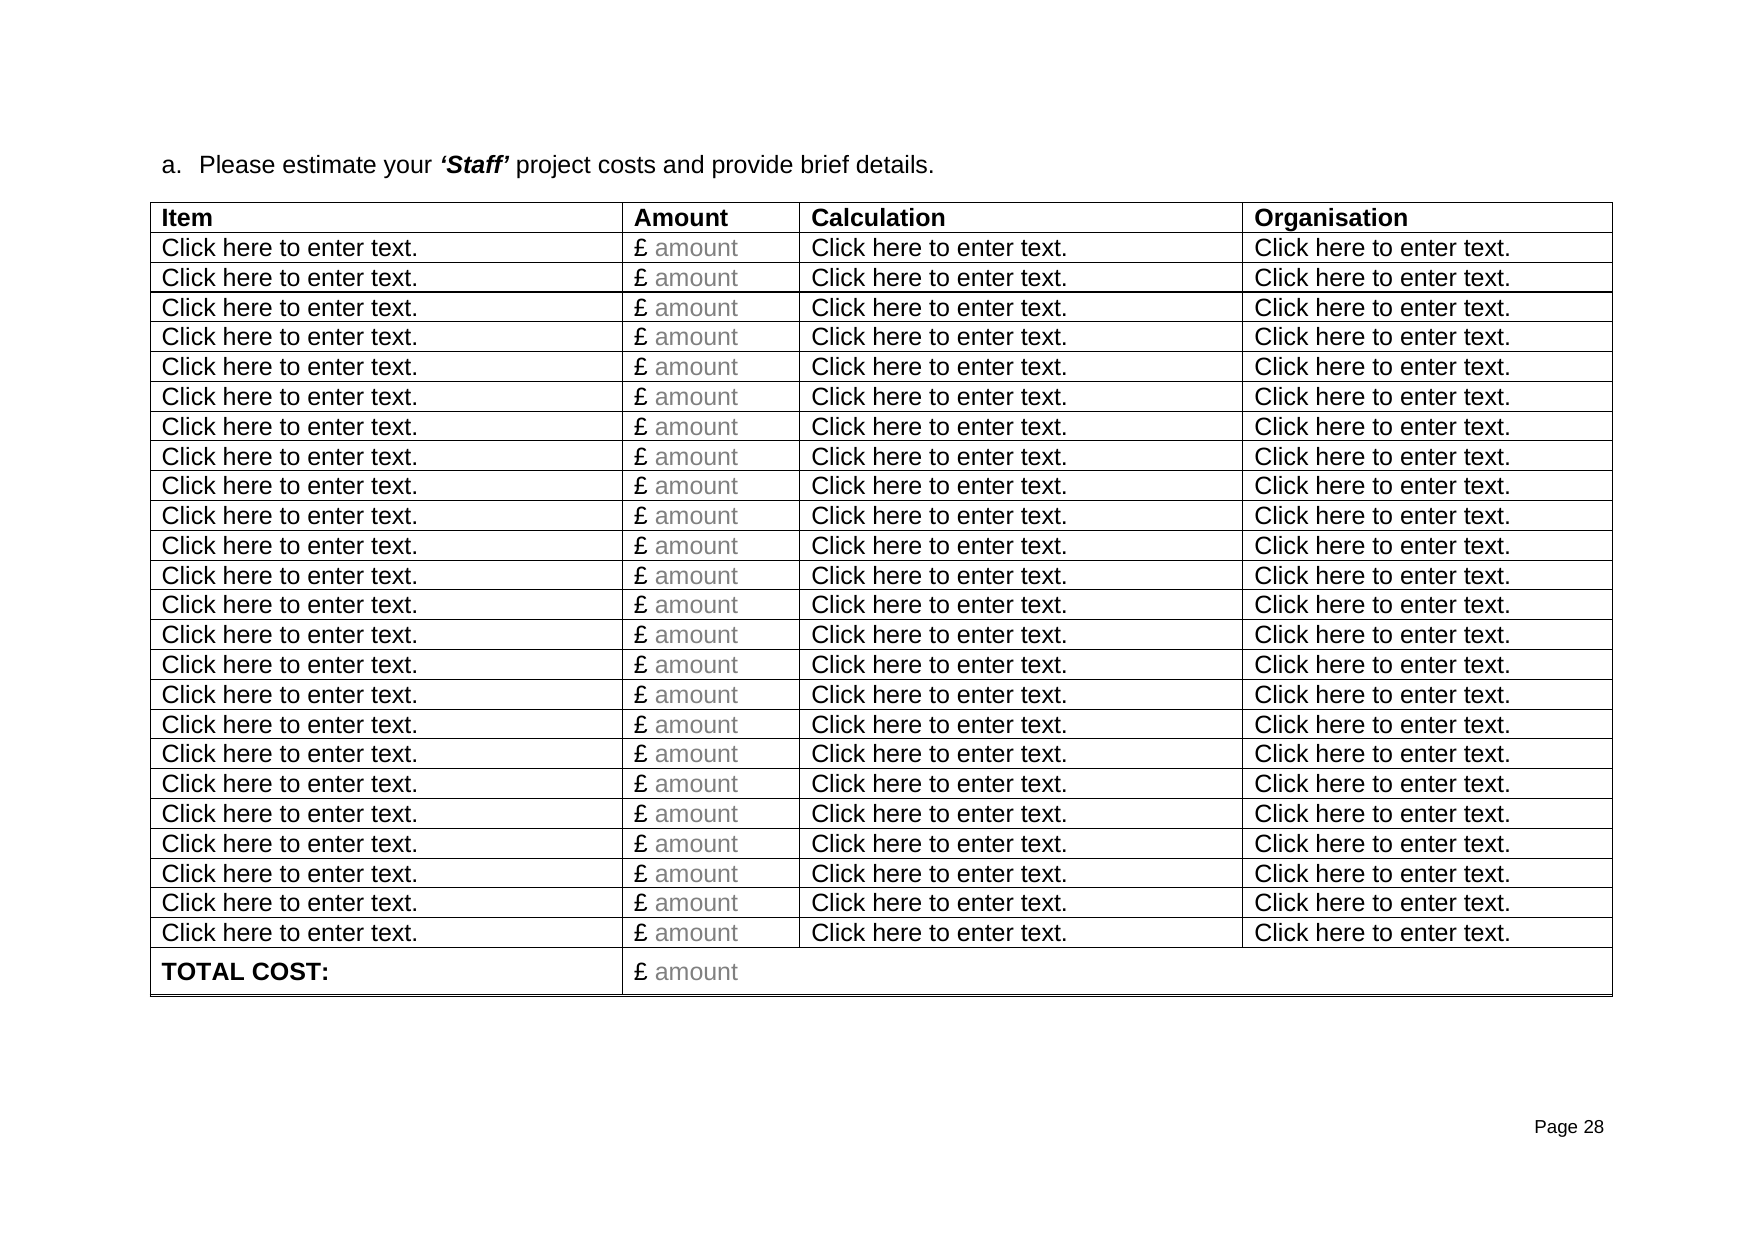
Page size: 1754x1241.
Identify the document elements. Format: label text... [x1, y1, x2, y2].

table_cell £ [623, 620, 799, 649]
table_cell £ [623, 561, 799, 589]
table_cell £ [623, 918, 799, 947]
table_cell £ [623, 590, 799, 619]
table_cell £ [623, 739, 799, 768]
table_cell £ [623, 888, 799, 917]
table_cell £ [623, 769, 799, 798]
table_cell £ [623, 471, 799, 500]
table_cell £ [623, 263, 799, 291]
table_cell Item [151, 203, 622, 232]
table_cell £ [623, 412, 799, 440]
table_cell £ [623, 680, 799, 708]
table_cell £ [623, 293, 799, 321]
table_cell £ [623, 322, 799, 351]
table_cell £ [623, 650, 799, 679]
table_cell £ [623, 441, 799, 470]
table_cell £ [623, 829, 799, 857]
table_cell £ [623, 799, 799, 828]
table_cell Organisation [1243, 203, 1612, 232]
table_cell Amount [623, 203, 799, 232]
table_cell £ [623, 531, 799, 559]
table_cell £ [623, 352, 799, 381]
table_cell £ [623, 710, 799, 738]
table_cell TOTAL COST: [151, 948, 622, 994]
table_cell Calculation [800, 203, 1242, 232]
table_cell £ [623, 948, 1612, 994]
table_cell £ [623, 501, 799, 530]
table_cell £ [623, 859, 799, 887]
table_cell £ [623, 233, 799, 262]
table_cell £ [623, 382, 799, 411]
table_header Please estimate your ‘Staff’ project costs and provide brief details. [150, 150, 1612, 202]
